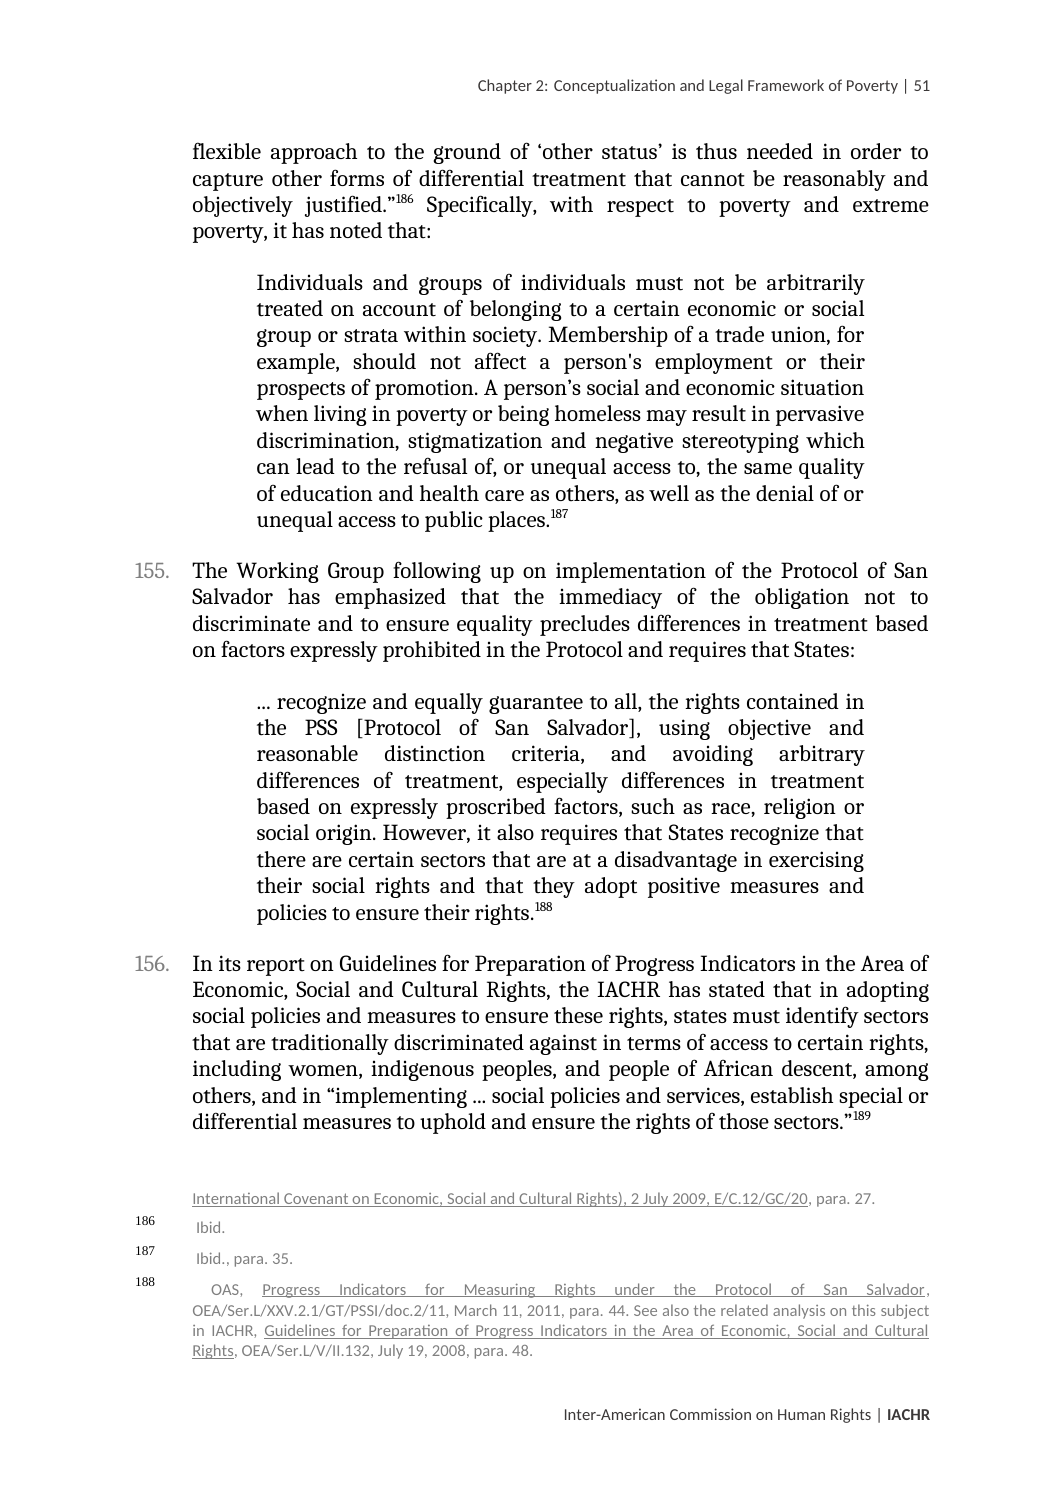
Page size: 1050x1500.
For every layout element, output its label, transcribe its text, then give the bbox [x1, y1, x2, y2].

list In its report on Guidelines for Preparation of Progress Indicators in the Area of Economic, Social and Cultural Rights, the IACHR has stated that in adopting social policies and measures to ensure these rights, states must identify sectors that are traditionally discriminated against in terms of access to certain rights, including women, indigenous peoples, and people of African descent, among others, and in “implementing ... social policies and services, establish special or differential measures to uphold and ensure the rights of those sectors.” [135, 951, 930, 1135]
text Individuals and groups of individuals must not be arbitrarily treated on account of belonging to a certain economic or social group or strata within society. Membership of a trade union, for example, should not affect a person's employment or their prospects of promotion. A person’s social and economic situation when living in poverty or being homeless may result in pervasive discrimination, stigmatization and negative stereotyping which can lead to the refusal of, or unequal access to, the same quality of education and health care as others, as well as the denial of or unequal access to public places. [256, 269, 866, 533]
text ... recognize and equally guarantee to all, the rights contained in the PSS [Protocol of San Salvador], using objective and reasonable distinction criteria, and avoiding arbitrary differences of treatment, especially differences in treatment based on expressly proscribed factors, such as race, religion or social origin. However, it also requires that States recognize that there are certain sectors that are at a disadvantage in exercising their social rights and that they adopt positive measures and policies to ensure their rights. [256, 688, 866, 926]
list The Working Group following up on implementation of the Protocol of San Salvador has emphasized that the immediacy of the obligation not to discriminate and to ensure equality precludes differences in treatment based on factors expressly prohibited in the Protocol and requires that States: [135, 558, 930, 663]
